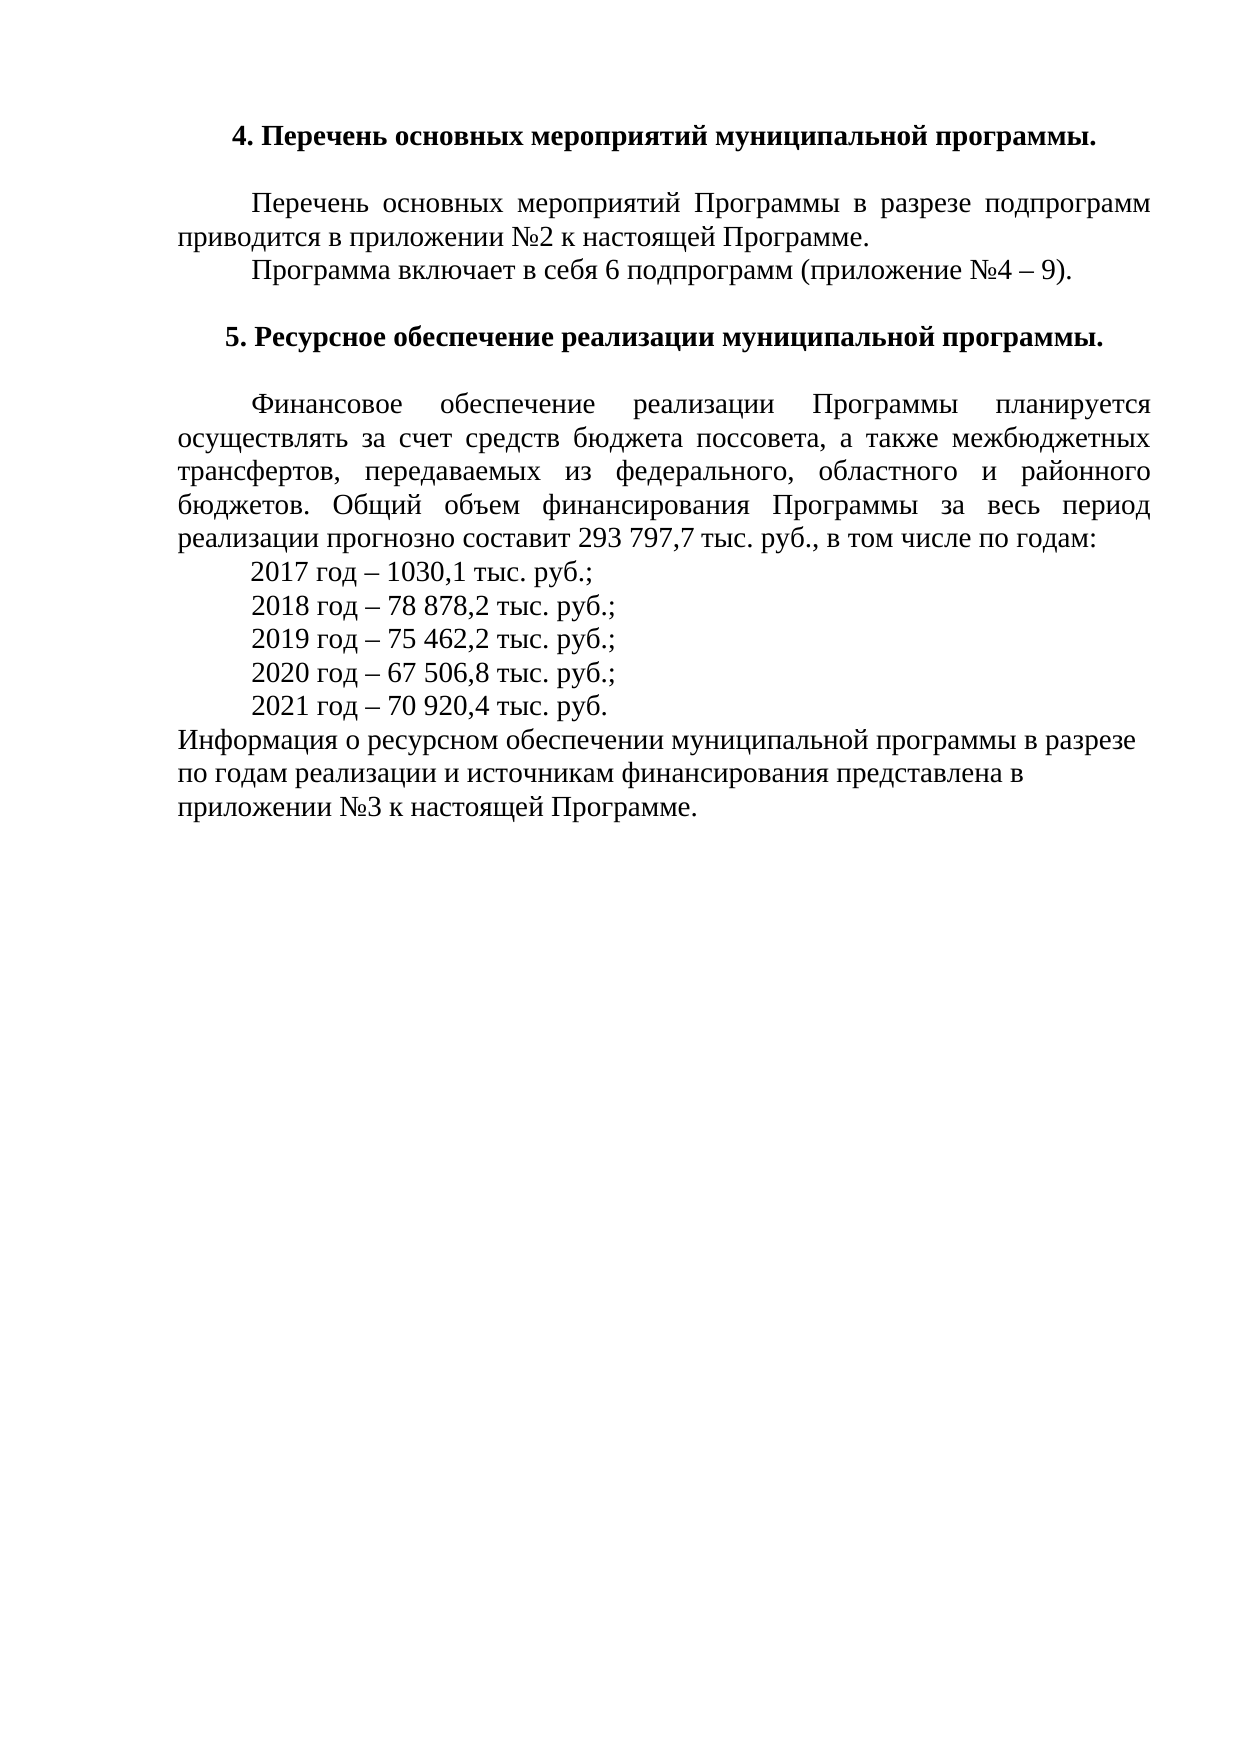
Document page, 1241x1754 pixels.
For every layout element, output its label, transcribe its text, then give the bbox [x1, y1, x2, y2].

text 2017 год – 1030,1 тыс. руб.; [177, 554, 1152, 588]
text 2020 год – 67 506,8 тыс. руб.; [177, 655, 1152, 688]
text Финансовое обеспечение реализации Программы планируется осуществлять за счет средств бюджета поссовета, а также межбюджетных трансфертов, передаваемых из федерального, областного и районного бюджетов. Общий объем финансирования Программы за весь период реализации прогнозно составит 293 797,7 тыс. руб., в том числе по годам: [177, 386, 1152, 554]
text Программа включает в себя 6 подпрограмм (приложение №4 – 9). [177, 252, 1152, 286]
text 5. Ресурсное обеспечение реализации муниципальной программы. [177, 319, 1152, 353]
text 2019 год – 75 462,2 тыс. руб.; [177, 621, 1152, 655]
text Информация о ресурсном обеспечении муниципальной программы в разрезе по годам реализации и источникам финансирования представлена в приложении №3 к настоящей Программе. [177, 722, 1152, 822]
text 2018 год – 78 878,2 тыс. руб.; [177, 588, 1152, 621]
text Перечень основных мероприятий Программы в разрезе подпрограмм приводится в приложении №2 к настоящей Программе. [177, 185, 1152, 252]
text 4. Перечень основных мероприятий муниципальной программы. [177, 118, 1152, 152]
text 2021 год – 70 920,4 тыс. руб. [177, 688, 1152, 722]
